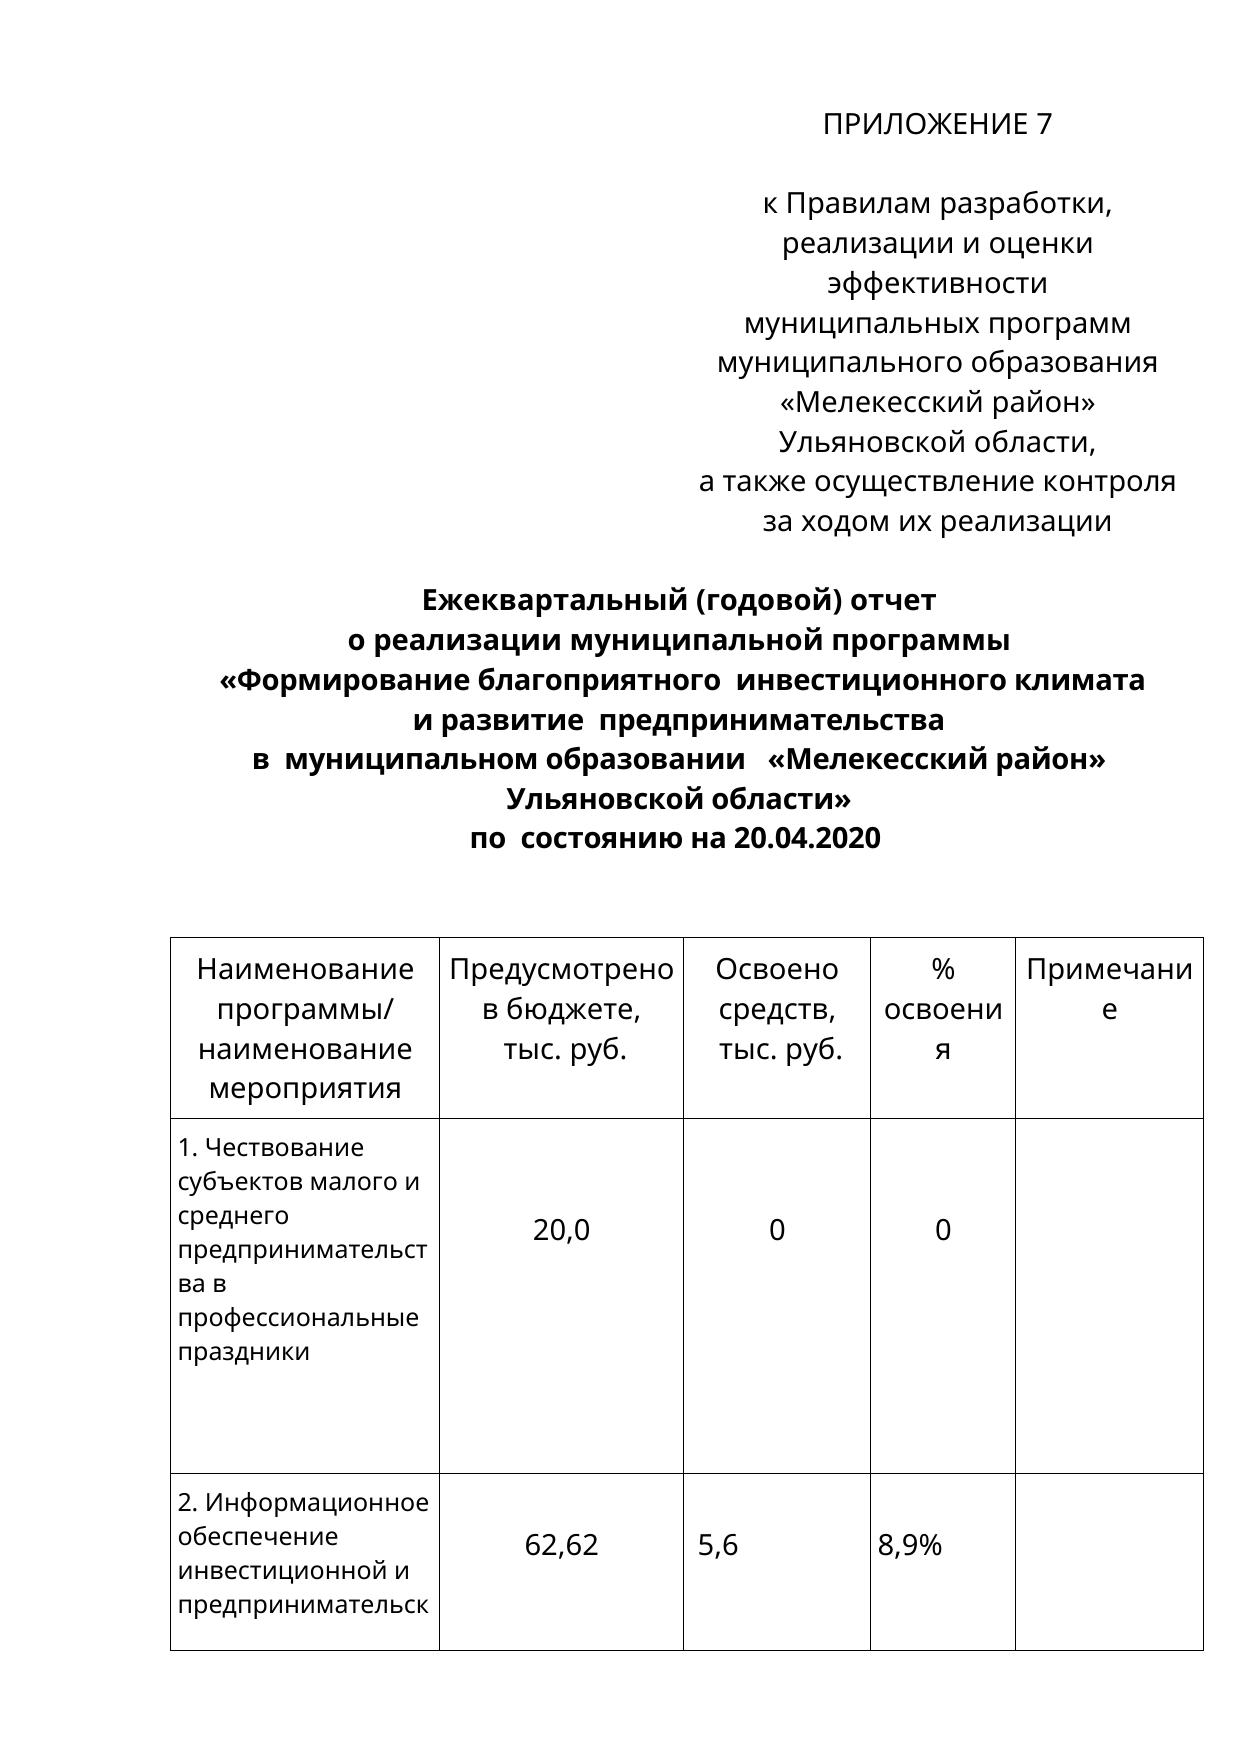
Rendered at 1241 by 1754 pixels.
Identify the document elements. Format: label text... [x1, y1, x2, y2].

text а также осуществление контроля [694, 461, 1181, 500]
table_cell 8,9% [871, 1474, 1015, 1649]
table_cell [1016, 1119, 1203, 1473]
text ПРИЛОЖЕНИЕ 7 [694, 103, 1181, 143]
table_cell 5,6 [684, 1474, 870, 1649]
table_cell 20,0 [440, 1119, 683, 1473]
table_cell 1. Чествование субъектов малого и среднего предпринимательства в профессиональные праздники [171, 1119, 439, 1473]
text за ходом их реализации [694, 500, 1181, 540]
text Ежеквартальный (годовой) отчет [177, 580, 1181, 619]
table_header Примечание [1016, 938, 1203, 1118]
text реализации и оценки эффективности [694, 222, 1181, 302]
text Ульяновской области» [177, 778, 1173, 818]
table_header Предусмотрено в бюджете, тыс. руб. [440, 938, 683, 1118]
table_header Освоено средств, тыс. руб. [684, 938, 870, 1118]
table_cell 0 [871, 1119, 1015, 1473]
text о реализации муниципальной программы [177, 619, 1181, 659]
table_header % освоения [871, 938, 1015, 1118]
text и развитие предпринимательства [177, 699, 1173, 738]
table_cell 62,62 [440, 1474, 683, 1649]
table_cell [171, 1474, 439, 1649]
table_header Наименование программы/ наименование мероприятия [171, 938, 439, 1118]
text Ульяновской области, [694, 421, 1181, 461]
text муниципальных программ [694, 302, 1181, 342]
text муниципального образования [694, 342, 1181, 381]
text в муниципальном образовании «Мелекесский район» [177, 738, 1173, 778]
text к Правилам разработки, [694, 183, 1181, 222]
table_cell [1016, 1474, 1203, 1649]
text по состоянию на 20.04.2020 [177, 818, 1173, 857]
table_cell 0 [684, 1119, 870, 1473]
text «Мелекесский район» [694, 381, 1181, 421]
text «Формирование благоприятного инвестиционного климата [177, 659, 1173, 699]
